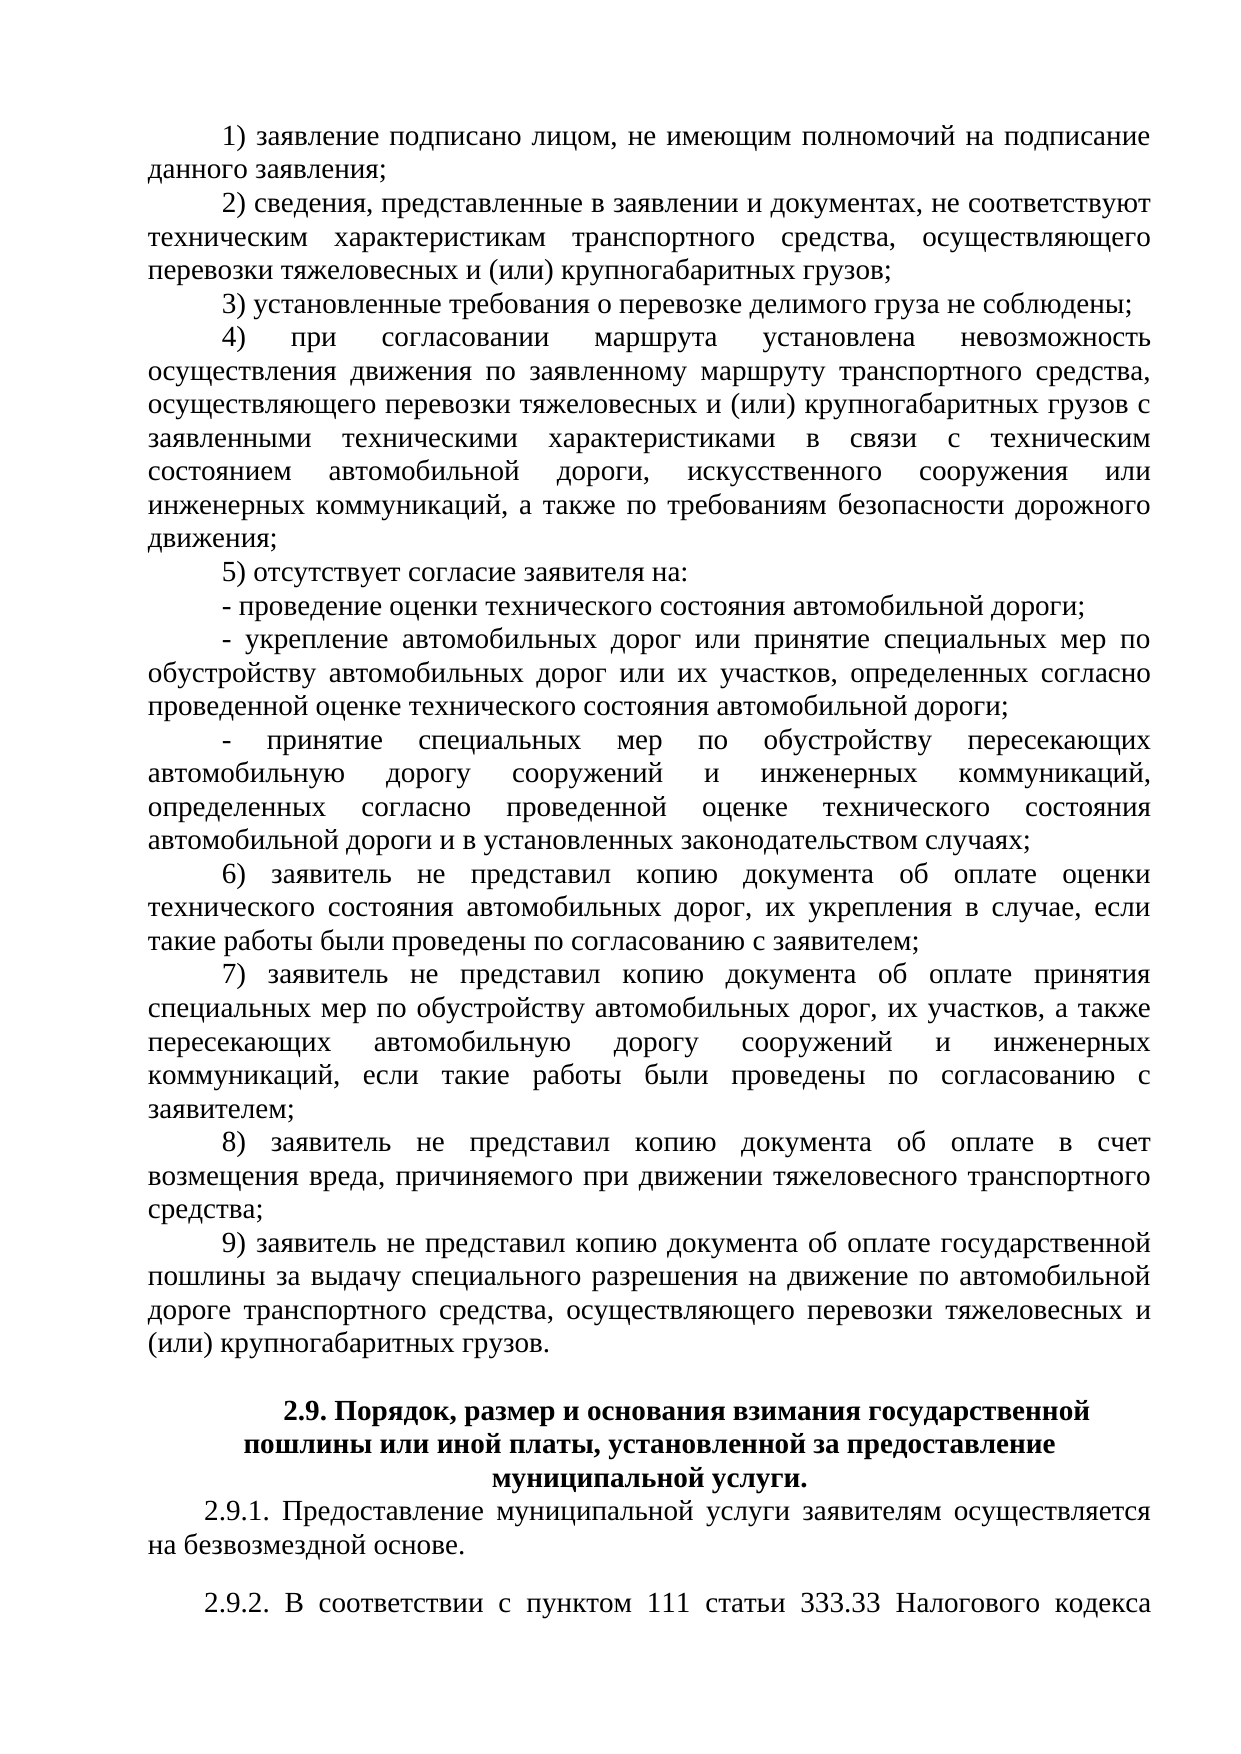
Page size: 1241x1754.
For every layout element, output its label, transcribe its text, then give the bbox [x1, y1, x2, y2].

text 1) заявление подписано лицом, не имеющим полномочий на подписание данного заявления; [148, 118, 1152, 185]
text 2.9. Порядок, размер и основания взимания государственной пошлины или иной платы, установленной за предоставление муниципальной услуги. [148, 1393, 1152, 1493]
text 9) заявитель не представил копию документа об оплате государственной пошлины за выдачу специального разрешения на движение по автомобильной дороге транспортного средства, осуществляющего перевозки тяжеловесных и (или) крупногабаритных грузов. [148, 1225, 1152, 1359]
text 2.9.1. Предоставление муниципальной услуги заявителям осуществляется на безвозмездной основе. [148, 1493, 1152, 1560]
text - принятие специальных мер по обустройству пересекающих автомобильную дорогу сооружений и инженерных коммуникаций, определенных согласно проведенной оценке технического состояния автомобильной дороги и в установленных законодательством случаях; [148, 722, 1152, 856]
text - укрепление автомобильных дорог или принятие специальных мер по обустройству автомобильных дорог или их участков, определенных согласно проведенной оценке технического состояния автомобильной дороги; [148, 621, 1152, 722]
text 4) при согласовании маршрута установлена невозможность осуществления движения по заявленному маршруту транспортного средства, осуществляющего перевозки тяжеловесных и (или) крупногабаритных грузов с заявленными техническими характеристиками в связи с техническим состоянием автомобильной дороги, искусственного сооружения или инженерных коммуникаций, а также по требованиям безопасности дорожного движения; [148, 319, 1152, 554]
text 2) сведения, представленные в заявлении и документах, не соответствуют техническим характеристикам транспортного средства, осуществляющего перевозки тяжеловесных и (или) крупногабаритных грузов; [148, 185, 1152, 286]
text 5) отсутствует согласие заявителя на: [148, 554, 1152, 588]
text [148, 1585, 1152, 1619]
text 3) установленные требования о перевозке делимого груза не соблюдены; [148, 286, 1152, 319]
text - проведение оценки технического состояния автомобильной дороги; [148, 588, 1152, 621]
text 6) заявитель не представил копию документа об оплате оценки технического состояния автомобильных дорог, их укрепления в случае, если такие работы были проведены по согласованию с заявителем; [148, 856, 1152, 957]
text 7) заявитель не представил копию документа об оплате принятия специальных мер по обустройству автомобильных дорог, их участков, а также пересекающих автомобильную дорогу сооружений и инженерных коммуникаций, если такие работы были проведены по согласованию с заявителем; [148, 957, 1152, 1124]
text 8) заявитель не представил копию документа об оплате в счет возмещения вреда, причиняемого при движении тяжеловесного транспортного средства; [148, 1124, 1152, 1225]
